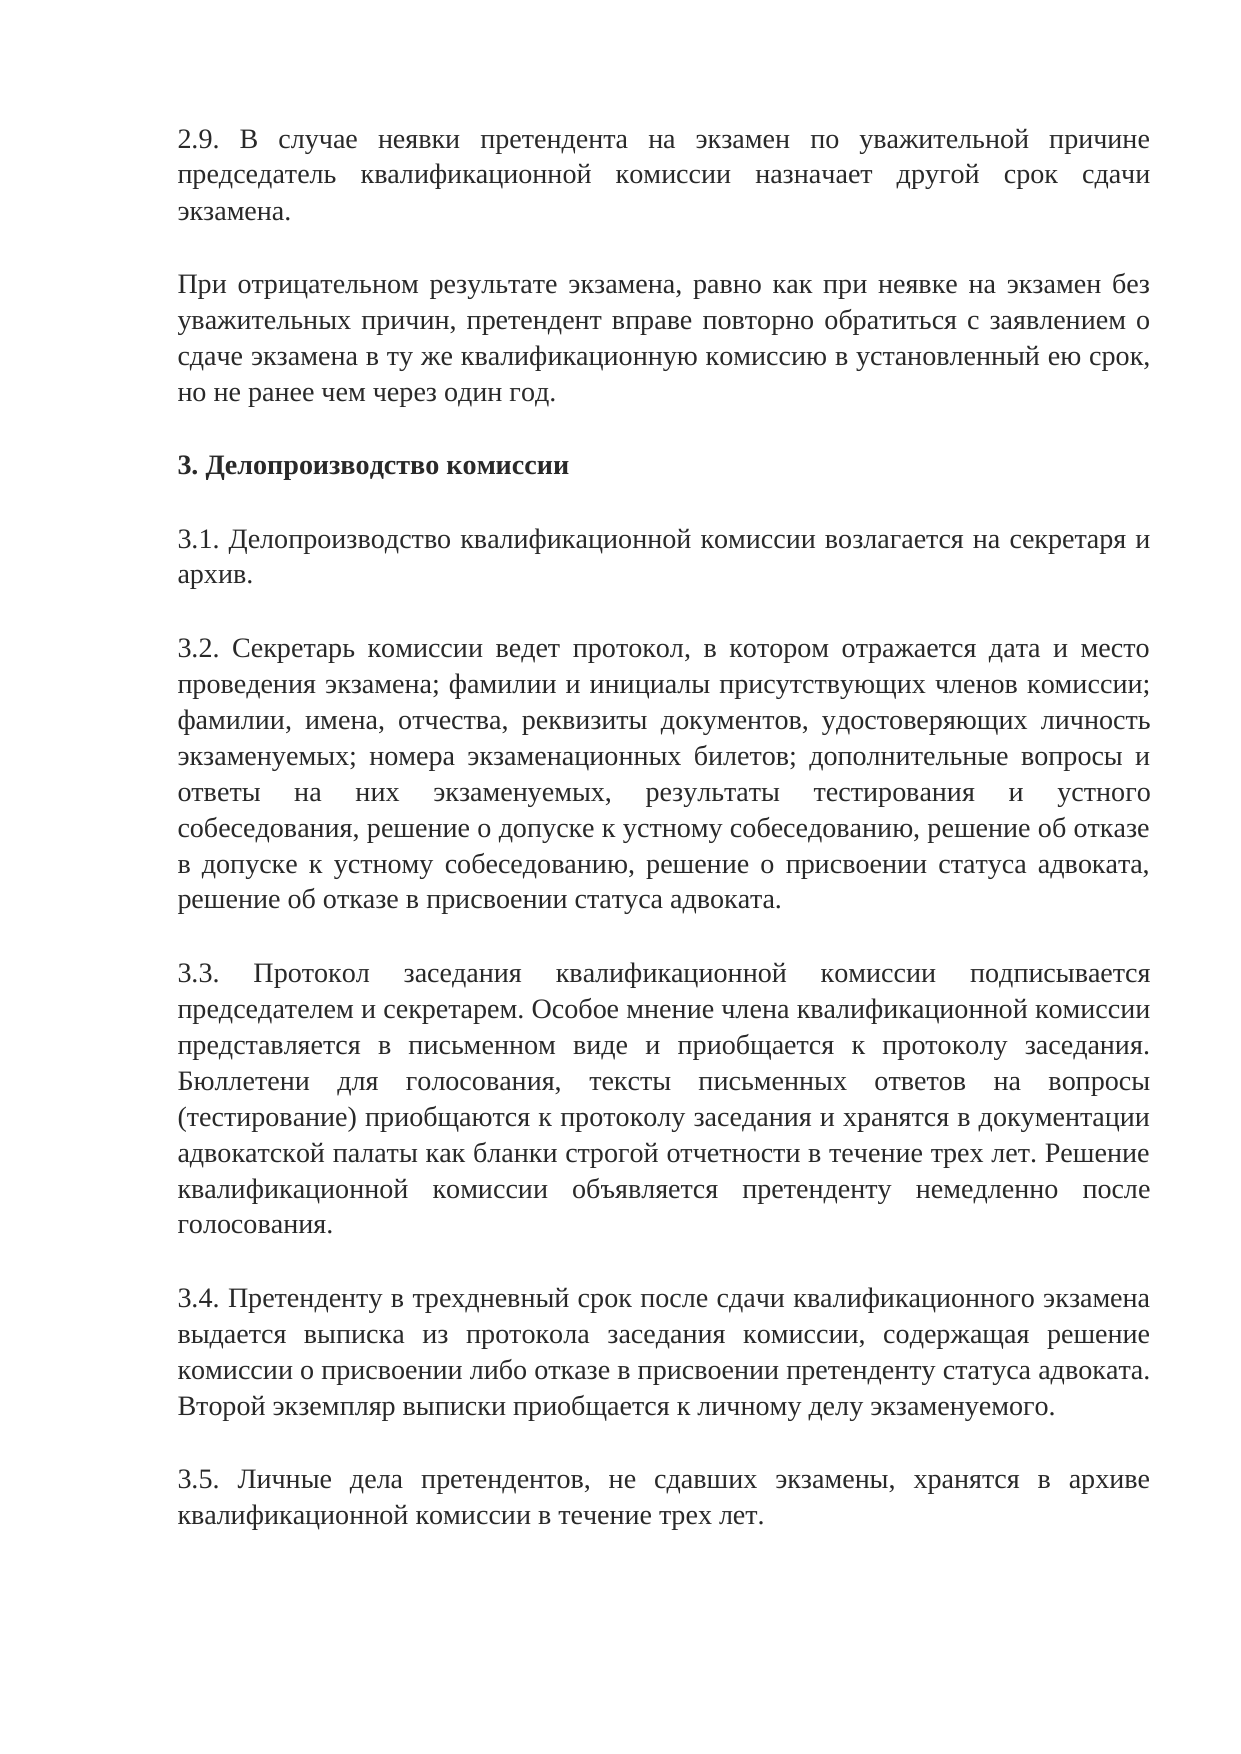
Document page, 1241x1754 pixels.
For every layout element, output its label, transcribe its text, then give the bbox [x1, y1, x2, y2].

text 3.4. Претенденту в трехдневный срок после сдачи квалификационного экзамена выдается выписка из протокола заседания комиссии, содержащая решение комиссии о присвоении либо отказе в присвоении претенденту статуса адвоката. Второй экземпляр выписки приобщается к личному делу экзаменуемого. [177, 1277, 1152, 1421]
text 2.9. В случае неявки претендента на экзамен по уважительной причине председатель квалификационной комиссии назначает другой срок сдачи экзамена. [177, 118, 1152, 226]
text 3.2. Секретарь комиссии ведет протокол, в котором отражается дата и место проведения экзамена; фамилии и инициалы присутствующих членов комиссии; фамилии, имена, отчества, реквизиты документов, удостоверяющих личность экзаменуемых; номера экзаменационных билетов; дополнительные вопросы и ответы на них экзаменуемых, результаты тестирования и устного собеседования, решение о допуске к устному собеседованию, решение об отказе в допуске к устному собеседованию, решение о присвоении статуса адвоката, решение об отказе в присвоении статуса адвоката. [177, 627, 1152, 915]
text 3.5. Личные дела претендентов, не сдавших экзамены, хранятся в архиве квалификационной комиссии в течение трех лет. [177, 1459, 1152, 1531]
text 3. Делопроизводство комиссии [177, 445, 1152, 481]
text 3.1. Делопроизводство квалификационной комиссии возлагается на секретаря и архив. [177, 518, 1152, 590]
text 3.3. Протокол заседания квалификационной комиссии подписывается председателем и секретарем. Особое мнение члена квалификационной комиссии представляется в письменном виде и приобщается к протоколу заседания. Бюллетени для голосования, тексты письменных ответов на вопросы (тестирование) приобщаются к протоколу заседания и хранятся в документации адвокатской палаты как бланки строгой отчетности в течение трех лет. Решение квалификационной комиссии объявляется претенденту немедленно после голосования. [177, 952, 1152, 1240]
text При отрицательном результате экзамена, равно как при неявке на экзамен без уважительных причин, претендент вправе повторно обратиться с заявлением о сдаче экзамена в ту же квалификационную комиссию в установленный ею срок, но не ранее чем через один год. [177, 263, 1152, 407]
